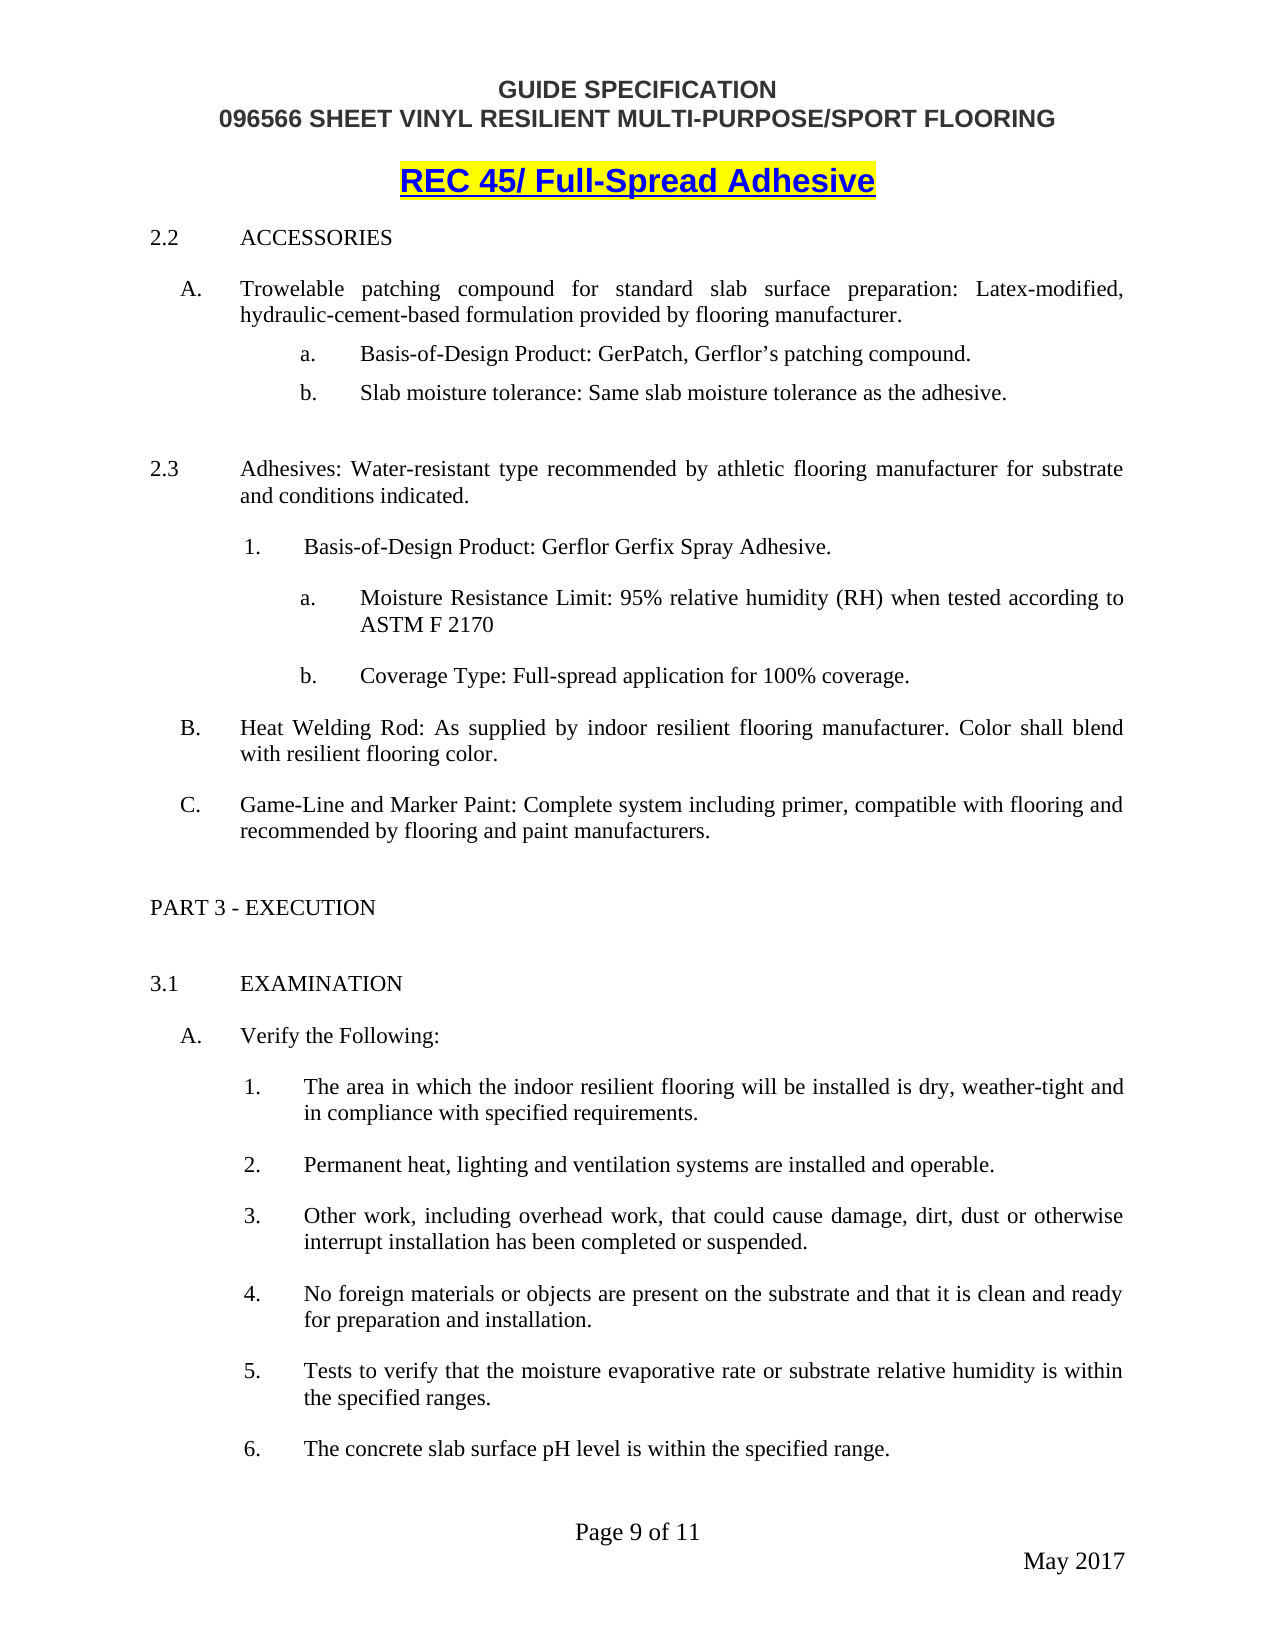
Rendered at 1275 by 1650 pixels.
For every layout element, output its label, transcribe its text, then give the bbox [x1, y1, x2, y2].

text Slab moisture tolerance: Same slab moisture tolerance as the adhesive. [300, 379, 1125, 405]
text The concrete slab surface pH level is within the specified range. [244, 1435, 1125, 1462]
text Game-Line and Marker Paint: Complete system including primer, compatible with flooring and recommended by flooring and paint manufacturers. [180, 791, 1125, 844]
text Trowelable patching compound for standard slab surface preparation: Latex-modified, hydraulic-cement-based formulation provided by flooring manufacturer. [180, 275, 1125, 328]
text Moisture Resistance Limit: 95% relative humidity (RH) when tested according to ASTM F 2170 [300, 584, 1125, 637]
text Adhesives: Water-resistant type recommended by athletic flooring manufacturer for substrate and conditions indicated. [150, 455, 1125, 508]
text No foreign materials or objects are present on the substrate and that it is clean and ready for preparation and installation. [244, 1280, 1125, 1332]
text Verify the Following: [180, 1022, 1125, 1048]
text Basis-of-Design Product: GerPatch, Gerflor’s patching compound. [300, 340, 1125, 367]
text ACCESSORIES [150, 224, 1125, 250]
text Coverage Type: Full-spread application for 100% coverage. [300, 662, 1125, 688]
text Tests to verify that the moisture evaporative rate or substrate relative humidity is within the specified ranges. [244, 1357, 1125, 1410]
text Permanent heat, lighting and ventilation systems are installed and operable. [244, 1151, 1125, 1177]
text Other work, including overhead work, that could cause damage, dirt, dust or otherwise interrupt installation has been completed or suspended. [244, 1202, 1125, 1255]
list EXECUTION [150, 894, 1125, 920]
text Basis-of-Design Product: Gerflor Gerfix Spray Adhesive. [244, 533, 1125, 559]
text EXAMINATION [150, 970, 1125, 997]
text The area in which the indoor resilient flooring will be installed is dry, weather-tight and in compliance with specified requirements. [244, 1073, 1125, 1126]
text Heat Welding Rod: As supplied by indoor resilient flooring manufacturer. Color shall blend with resilient flooring color. [180, 713, 1125, 766]
